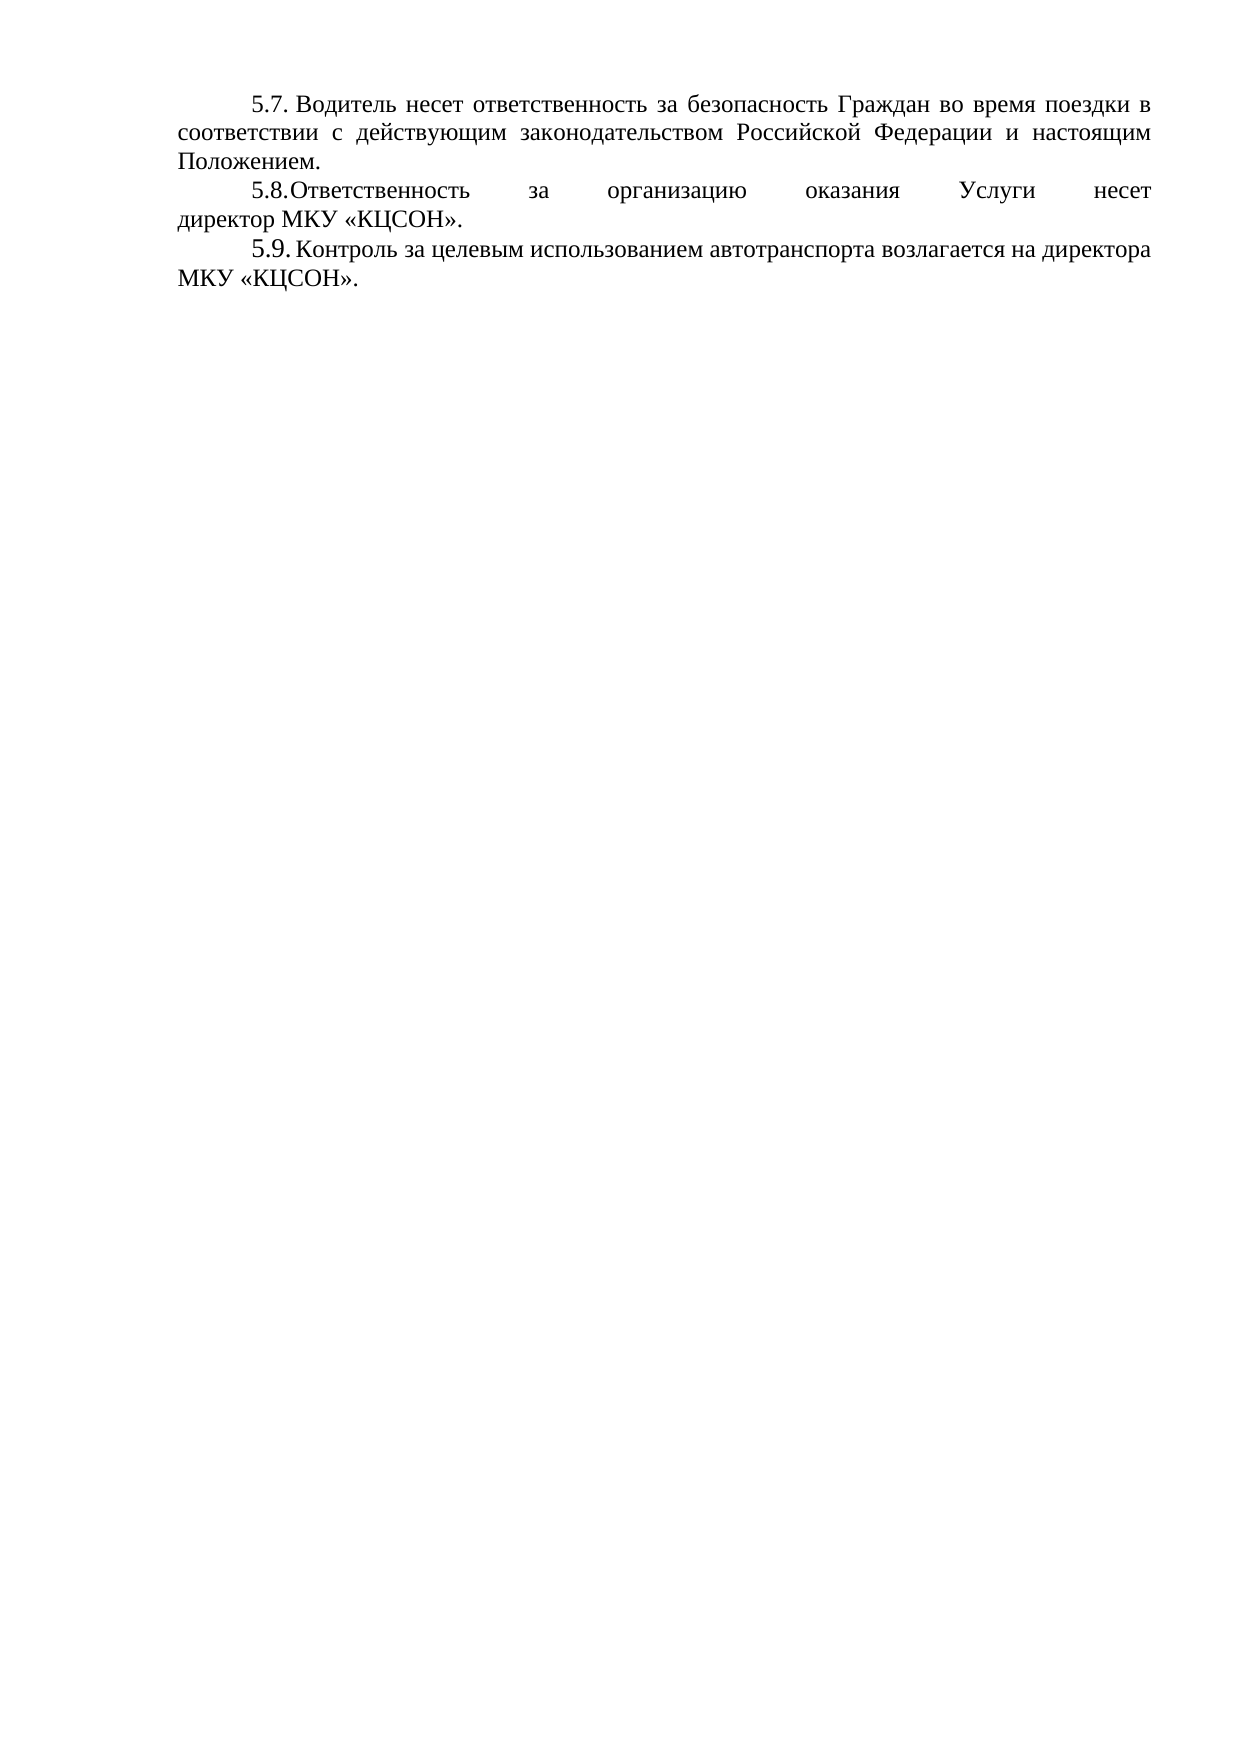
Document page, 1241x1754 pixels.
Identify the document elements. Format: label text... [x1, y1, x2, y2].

list Контроль за целевым использованием автотранспорта возлагается на директора МКУ «КЦСОН». [177, 232, 1152, 292]
list Ответственность за организацию оказания Услуги несет директор МКУ «КЦСОН». [177, 175, 1152, 232]
text 5.7. Водитель несет ответственность за безопасность Граждан во время поездки в соответствии с действующим законодательством Российской Федерации и настоящим Положением. [177, 89, 1152, 175]
